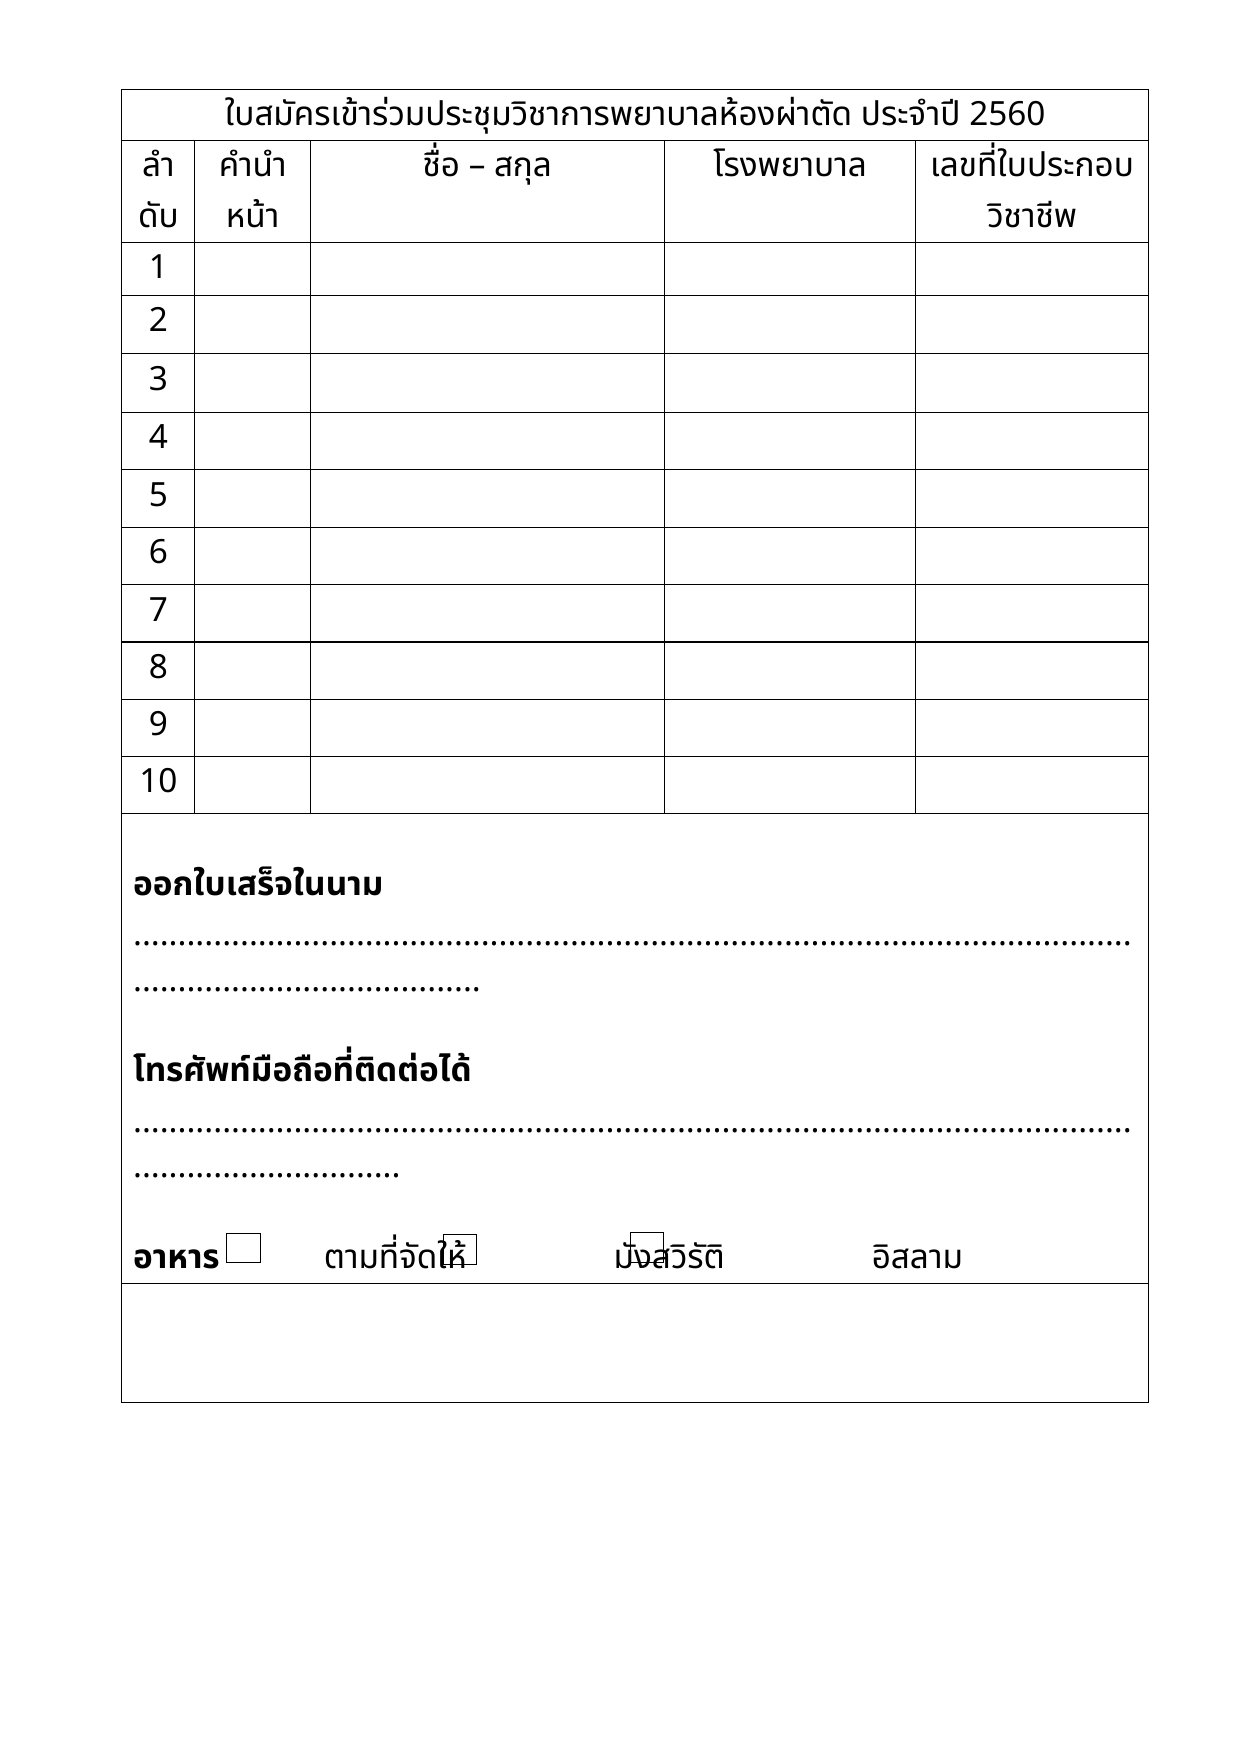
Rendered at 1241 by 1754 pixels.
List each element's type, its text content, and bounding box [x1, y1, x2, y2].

table_cell [665, 413, 915, 469]
table_cell [311, 243, 664, 295]
table_cell [916, 354, 1148, 412]
table_cell ชื่อ – สกุล [311, 141, 664, 242]
table_cell [665, 528, 915, 584]
table_cell [195, 296, 310, 353]
table_cell 9 [122, 700, 194, 756]
table_cell [311, 585, 664, 641]
table_cell [916, 470, 1148, 527]
table_cell [311, 470, 664, 527]
table_cell ลำดับ [122, 141, 194, 242]
table_cell [195, 700, 310, 756]
table_cell [916, 243, 1148, 295]
table_cell 2 [122, 296, 194, 353]
table_cell คำนำหน้า [195, 141, 310, 242]
table_cell [311, 643, 664, 699]
table_cell 6 [122, 528, 194, 584]
table_cell [916, 528, 1148, 584]
table_cell [195, 643, 310, 699]
table_cell [665, 585, 915, 641]
table_cell [311, 700, 664, 756]
table_cell [195, 243, 310, 295]
table_cell 3 [122, 354, 194, 412]
table_cell 8 [122, 643, 194, 699]
table_cell [195, 470, 310, 527]
table_cell [311, 413, 664, 469]
table_cell ออกใบเสร็จในนาม ....................................................................................................................................................... โทรศัพท์มือถือที่ติดต่อได้ .............................................................................................................................................. อาหาร ตามที่จัดให้ มังสวิรัติ อิสลาม [122, 814, 1148, 1283]
table_cell [195, 528, 310, 584]
table_cell [195, 757, 310, 813]
table_cell โรงพยาบาล [665, 141, 915, 242]
table_cell [195, 413, 310, 469]
table_cell [916, 700, 1148, 756]
table_cell [665, 700, 915, 756]
table_cell [311, 296, 664, 353]
table_cell [311, 528, 664, 584]
table_cell [665, 757, 915, 813]
table_header ใบสมัครเข้าร่วมประชุมวิชาการพยาบาลห้องผ่าตัด ประจำปี 2560 [122, 90, 1148, 140]
table_cell 5 [122, 470, 194, 527]
table_cell [916, 585, 1148, 641]
table_cell [916, 296, 1148, 353]
table_cell 10 [122, 757, 194, 813]
table_cell [916, 413, 1148, 469]
table_cell [665, 643, 915, 699]
table_cell [665, 470, 915, 527]
table_cell เลขที่ใบประกอบวิชาชีพ [916, 141, 1148, 242]
table_cell [665, 296, 915, 353]
table_cell [122, 1284, 1148, 1402]
table_cell [195, 585, 310, 641]
table_cell [665, 354, 915, 412]
table_cell [665, 243, 915, 295]
table_cell 7 [122, 585, 194, 641]
table_cell [916, 643, 1148, 699]
table_cell [311, 354, 664, 412]
table_cell [916, 757, 1148, 813]
table_cell [311, 757, 664, 813]
table_cell [195, 354, 310, 412]
table_cell 1 [122, 243, 194, 295]
table_cell 4 [122, 413, 194, 469]
